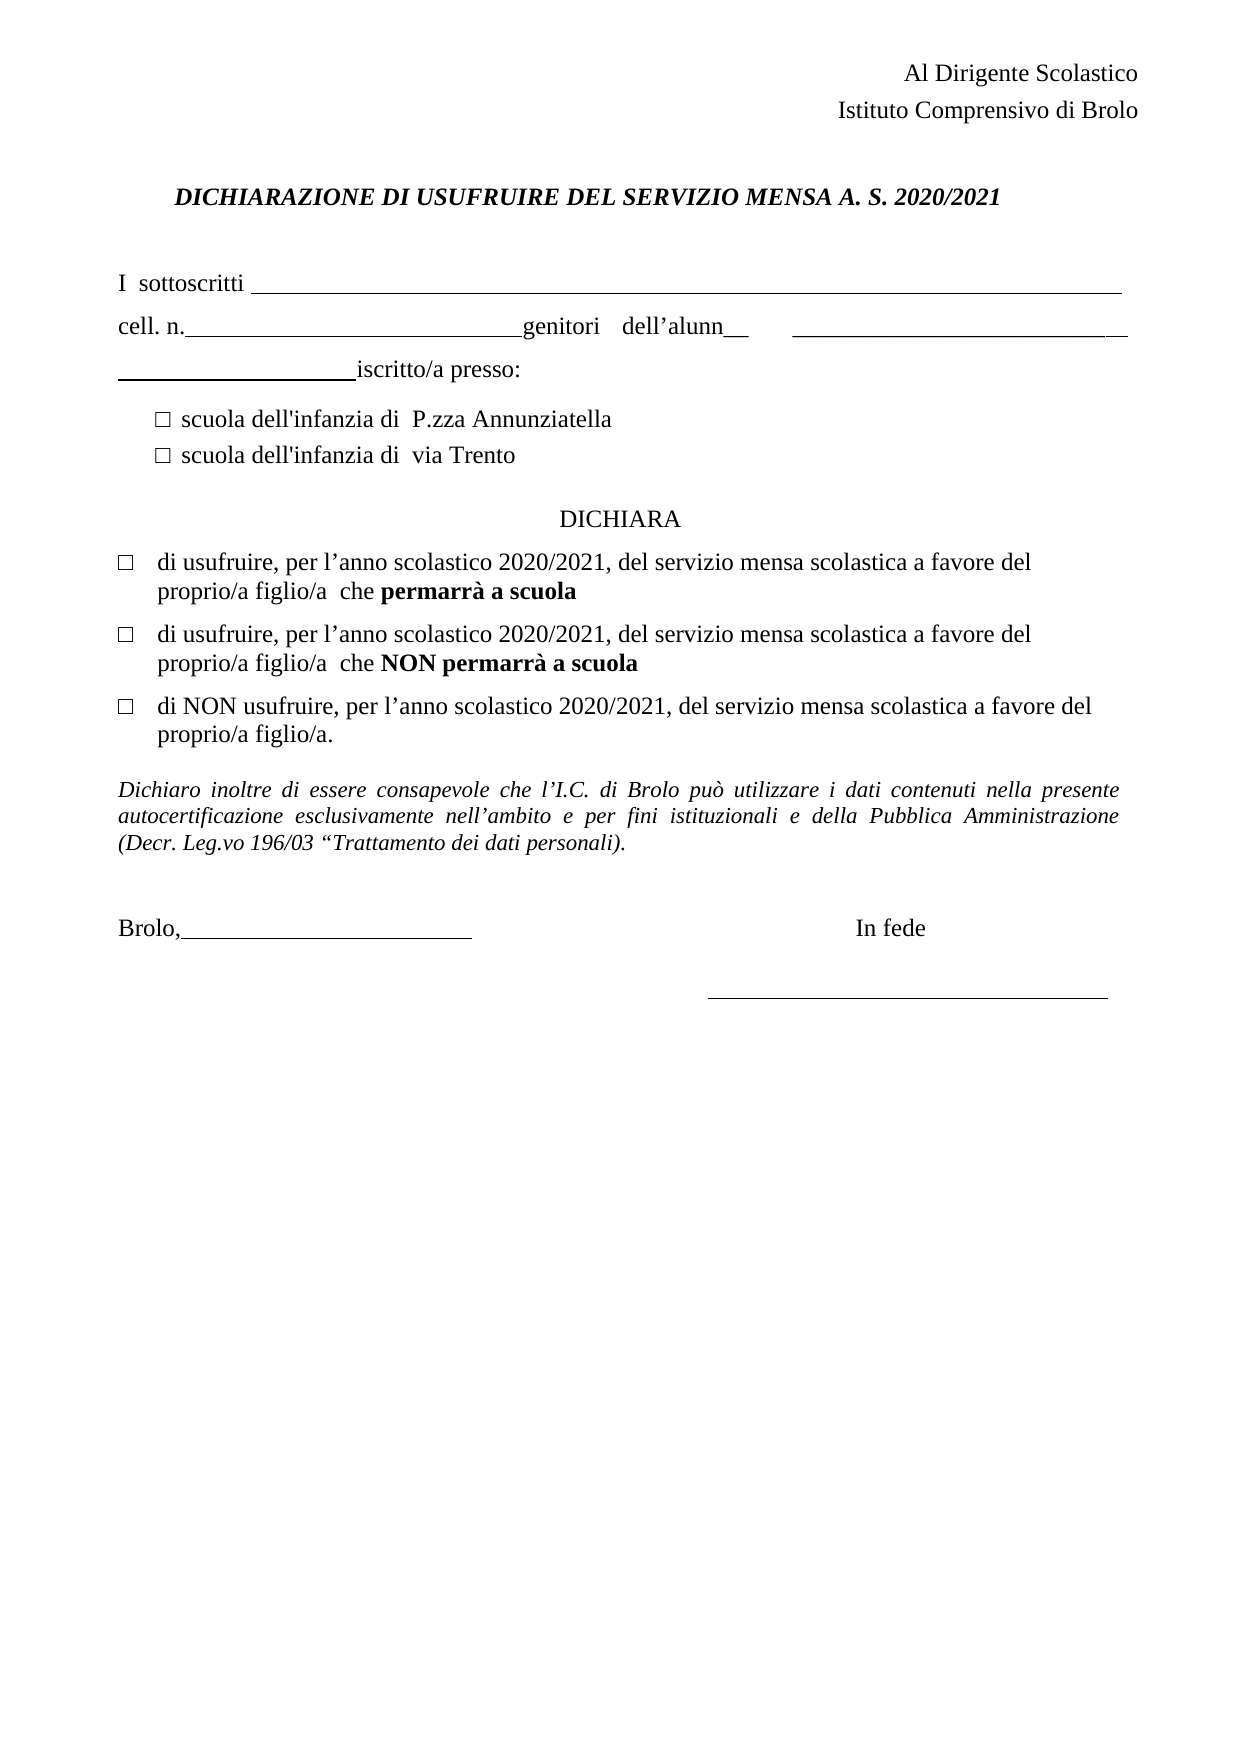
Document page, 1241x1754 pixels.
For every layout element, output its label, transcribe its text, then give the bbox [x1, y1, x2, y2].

list scuola dell'infanzia di P.zza Annunziatella [155, 404, 1138, 433]
text I sottoscritti cell. n. genitori dell’alunn__ _________________________ iscritto/a presso: [118, 268, 1127, 383]
list di NON usufruire, per l’anno scolastico 2020/2021, del servizio mensa scolastica a favore del proprio/a figlio/a. [118, 691, 1123, 748]
text Istituto Comprensivo di Brolo [708, 95, 1138, 124]
list scuola dell'infanzia di via Trento [155, 440, 1138, 468]
list di usufruire, per l’anno scolastico 2020/2021, del servizio mensa scolastica a favore del proprio/a figlio/a che NON permarrà a scuola [118, 619, 1123, 677]
title DICHIARAZIONE DI USUFRUIRE DEL SERVIZIO MENSA A. S. 2020/2021 [174, 182, 1138, 211]
text Dichiaro inoltre di essere consapevole che l’I.C. di Brolo può utilizzare i dati contenuti nella presente autocertificazione esclusivamente nell’ambito e per fini istituzionali e della Pubblica Amministrazione (Decr. Leg.vo 196/03 “Trattamento dei dati personali). [118, 776, 1123, 855]
list di usufruire, per l’anno scolastico 2020/2021, del servizio mensa scolastica a favore del proprio/a figlio/a che permarrà a scuola [118, 547, 1123, 605]
text Brolo, In fede [118, 913, 1138, 941]
text Al Dirigente Scolastico [708, 58, 1138, 87]
text DICHIARA [557, 504, 684, 533]
